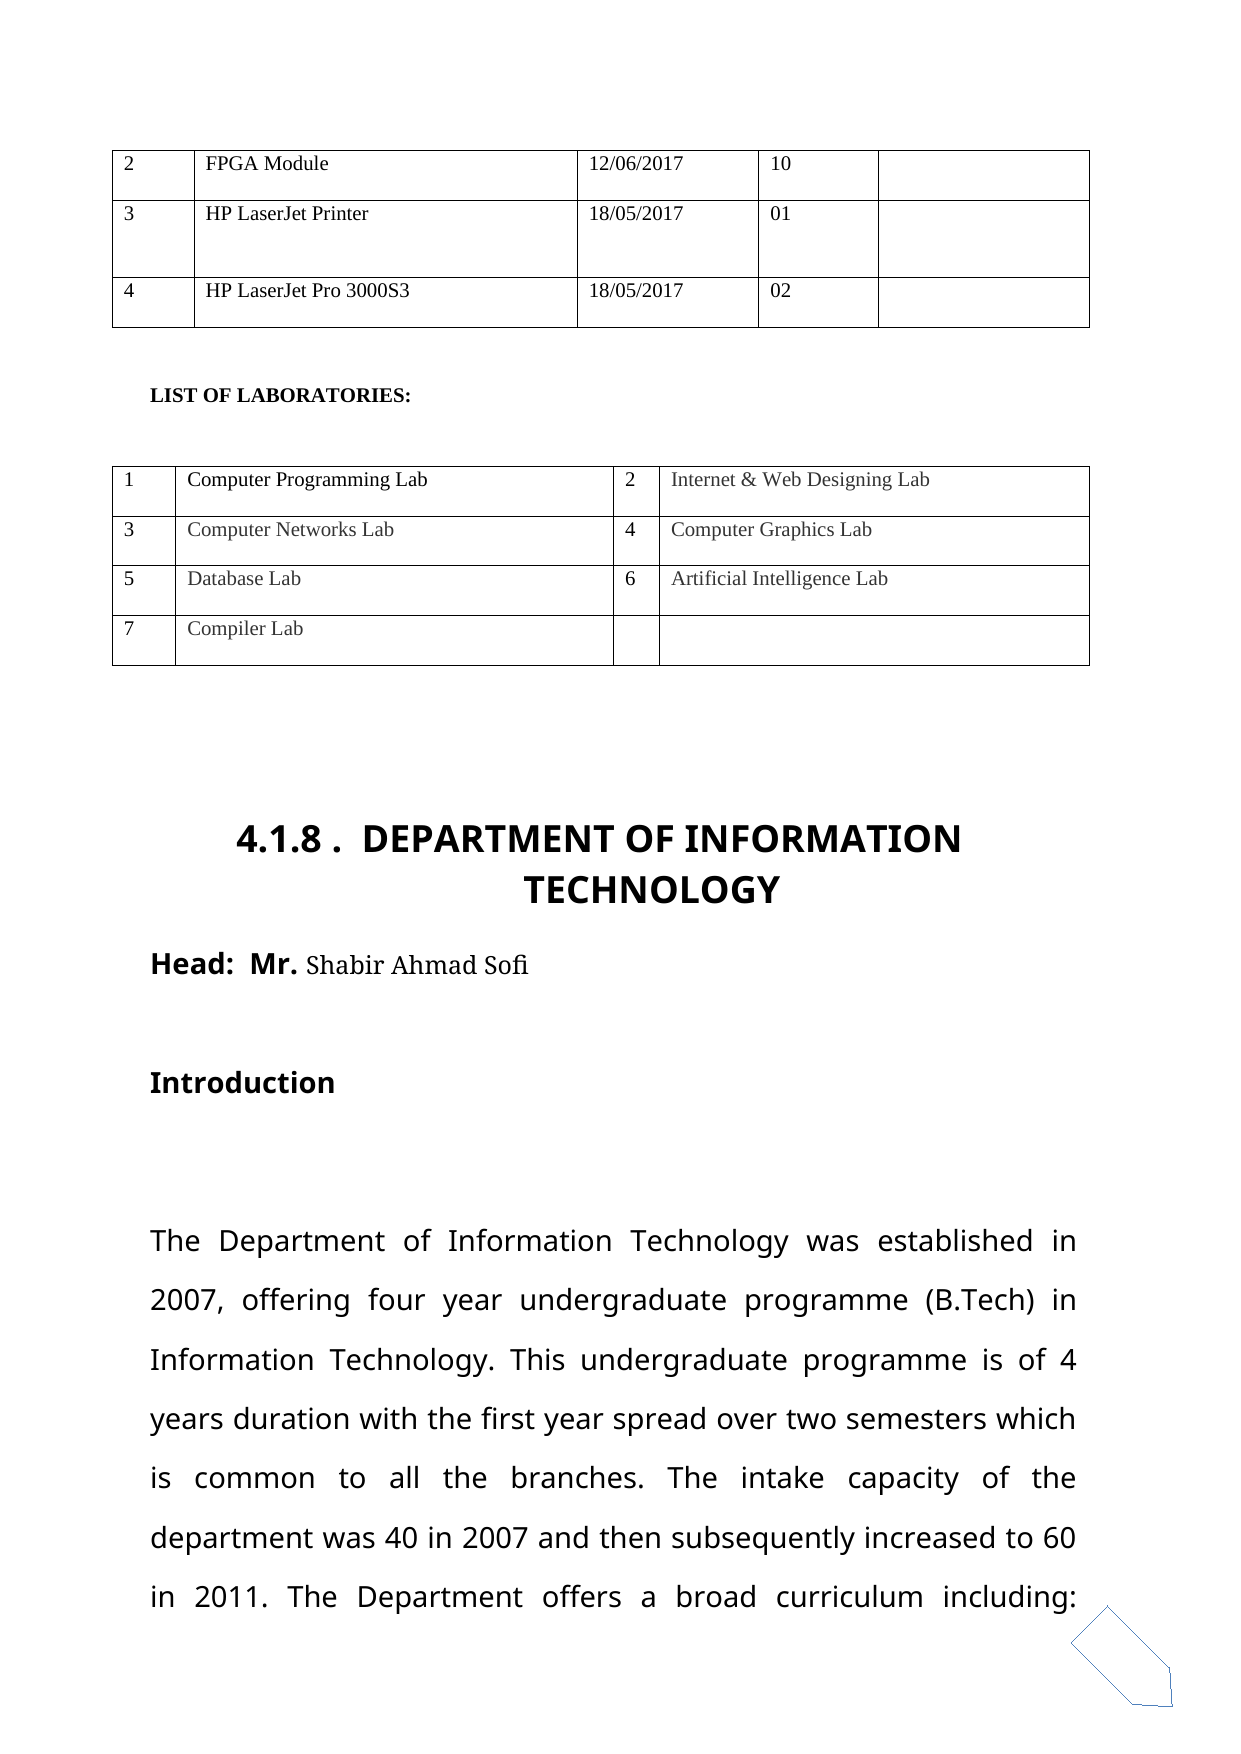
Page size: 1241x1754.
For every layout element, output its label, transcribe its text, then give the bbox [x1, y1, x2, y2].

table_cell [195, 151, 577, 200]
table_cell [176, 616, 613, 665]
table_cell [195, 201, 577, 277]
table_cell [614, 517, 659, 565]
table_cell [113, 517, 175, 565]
text Introduction [150, 1062, 1078, 1102]
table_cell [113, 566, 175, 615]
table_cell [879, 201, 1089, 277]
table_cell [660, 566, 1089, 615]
list LIST OF LABORATORIES: [150, 383, 1078, 407]
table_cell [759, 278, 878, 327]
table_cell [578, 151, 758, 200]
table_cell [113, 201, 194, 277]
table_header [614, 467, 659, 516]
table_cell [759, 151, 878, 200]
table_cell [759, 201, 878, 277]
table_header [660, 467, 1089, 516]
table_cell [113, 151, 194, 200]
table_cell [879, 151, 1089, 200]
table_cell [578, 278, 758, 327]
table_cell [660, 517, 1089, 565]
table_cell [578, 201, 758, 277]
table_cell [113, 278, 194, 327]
text Head: Mr. Shabir Ahmad Sofi [150, 943, 1078, 983]
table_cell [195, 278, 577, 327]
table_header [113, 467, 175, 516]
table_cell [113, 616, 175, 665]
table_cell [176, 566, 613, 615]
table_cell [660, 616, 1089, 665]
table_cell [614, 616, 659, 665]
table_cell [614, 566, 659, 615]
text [150, 1220, 1078, 1616]
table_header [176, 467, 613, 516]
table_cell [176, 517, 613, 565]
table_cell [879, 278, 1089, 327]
text 4.1.8 . DEPARTMENT OF INFORMATION TECHNOLOGY [150, 812, 1078, 914]
